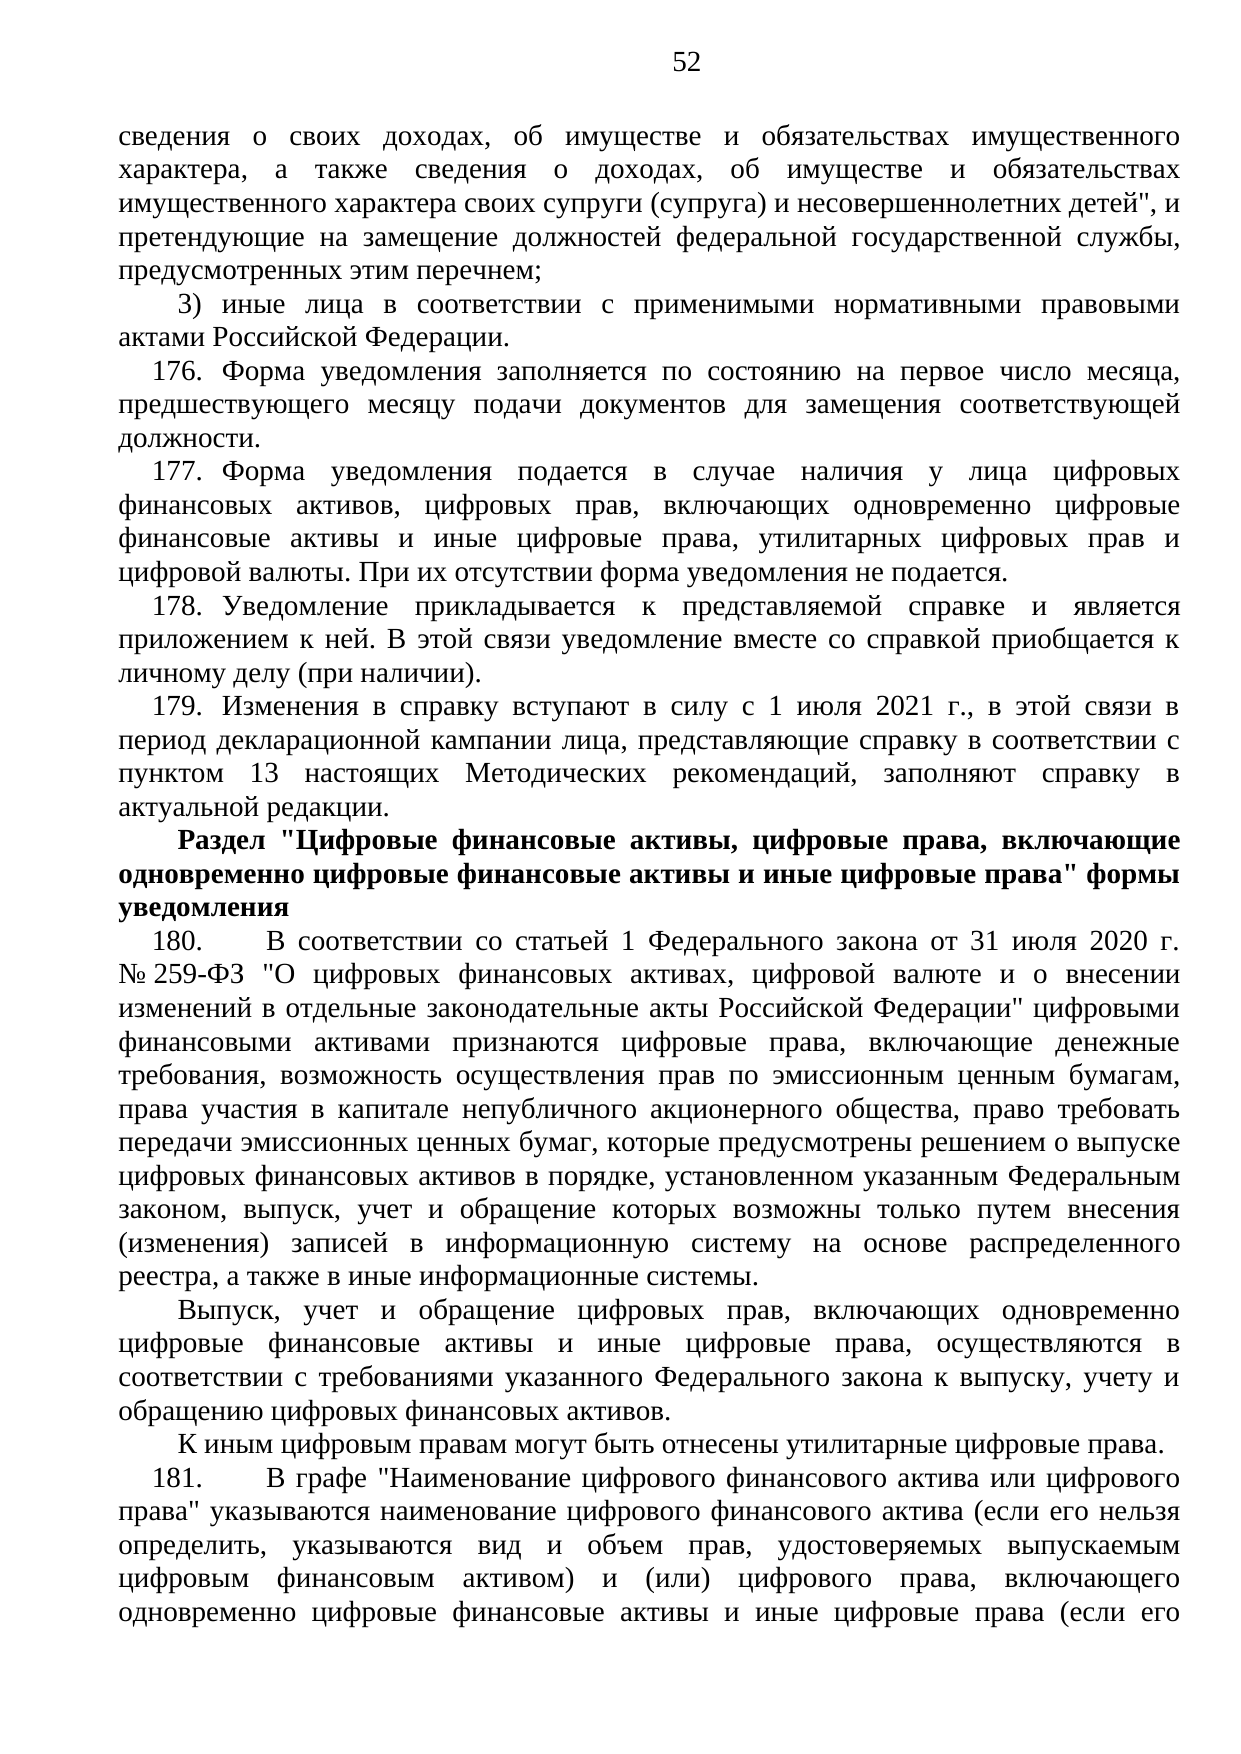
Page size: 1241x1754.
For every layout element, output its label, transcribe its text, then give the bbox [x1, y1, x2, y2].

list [118, 118, 1181, 286]
text К иным цифровым правам могут быть отнесены утилитарные цифровые права. [118, 1426, 1181, 1460]
text Выпуск, учет и обращение цифровых прав, включающих одновременно цифровые финансовые активы и иные цифровые права, осуществляются в соответствии с требованиями указанного Федерального закона к выпуску, учету и обращению цифровых финансовых активов. [118, 1292, 1181, 1426]
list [118, 1460, 1181, 1627]
list Уведомление прикладывается к представляемой справке и является приложением к ней. В этой связи уведомление вместе со справкой приобщается к личному делу (при наличии). [118, 588, 1181, 688]
list Форма уведомления подается в случае наличия у лица цифровых финансовых активов, цифровых прав, включающих одновременно цифровые финансовые активы и иные цифровые права, утилитарных цифровых прав и цифровой валюты. При их отсутствии форма уведомления не подается. [118, 453, 1181, 588]
list В соответствии со статьей 1 Федерального закона от 31 июля 2020 г. № 259-ФЗ "О цифровых финансовых активах, цифровой валюте и о внесении изменений в отдельные законодательные акты Российской Федерации" цифровыми финансовыми активами признаются цифровые права, включающие денежные требования, возможность осуществления прав по эмиссионным ценным бумагам, права участия в капитале непубличного акционерного общества, право требовать передачи эмиссионных ценных бумаг, которые предусмотрены решением о выпуске цифровых финансовых активов в порядке, установленном указанным Федеральным законом, выпуск, учет и обращение которых возможны только путем внесения (изменения) записей в информационную систему на основе распределенного реестра, а также в иные информационные системы. [118, 923, 1181, 1292]
list Форма уведомления заполняется по состоянию на первое число месяца, предшествующего месяцу подачи документов для замещения соответствующей должности. [118, 353, 1181, 453]
list Раздел "Цифровые финансовые активы, цифровые права, включающие одновременно цифровые финансовые активы и иные цифровые права" формы уведомления [118, 822, 1181, 923]
list Изменения в справку вступают в силу с 1 июля 2021 г., в этой связи в период декларационной кампании лица, представляющие справку в соответствии с пунктом 13 настоящих Методических рекомендаций, заполняют справку в актуальной редакции. [118, 688, 1181, 822]
list иные лица в соответствии с применимыми нормативными правовыми актами Российской Федерации. [118, 286, 1181, 353]
